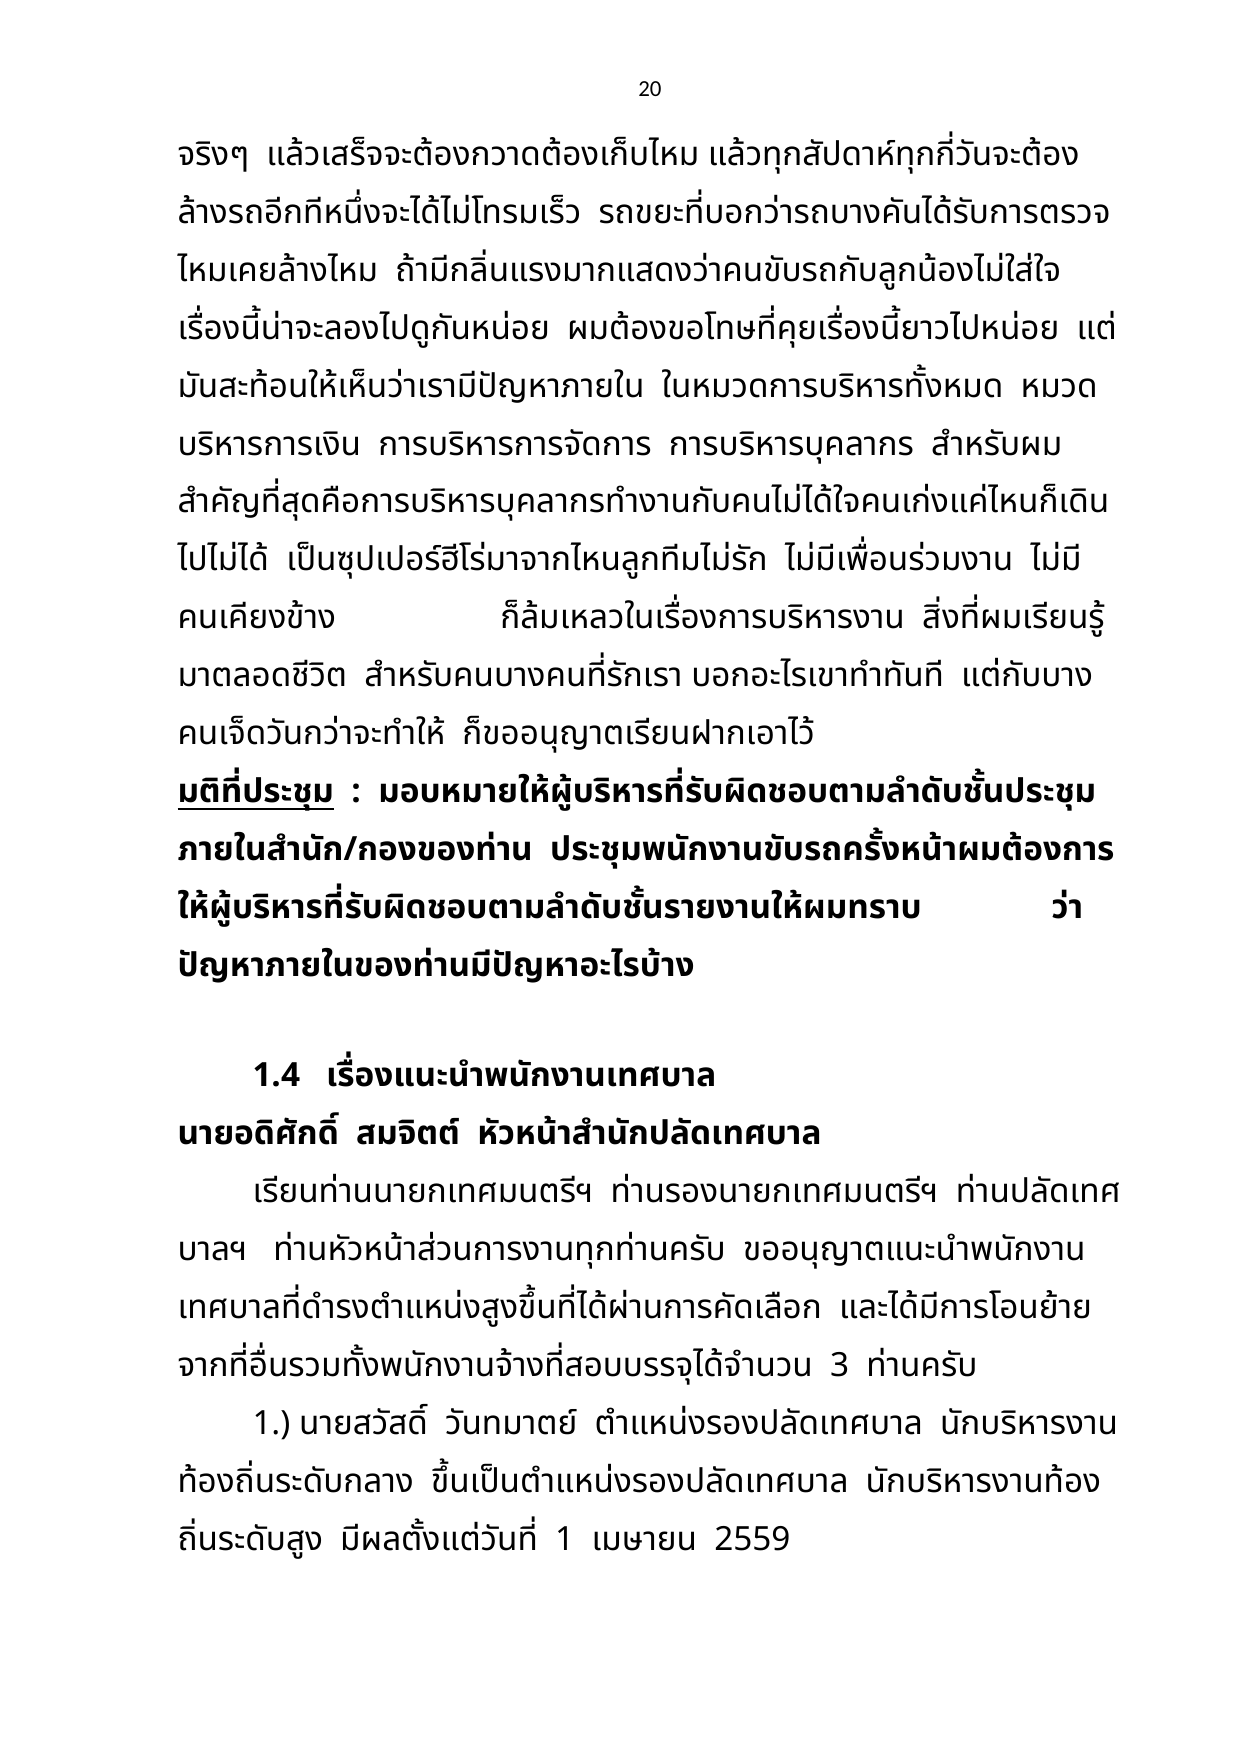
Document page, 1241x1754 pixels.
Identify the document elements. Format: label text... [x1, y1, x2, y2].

text มติที่ประชุม : มอบหมายให้ผู้บริหารที่รับผิดชอบตามลำดับชั้นประชุมภายในสำนัก/กองของท่าน ประชุมพนักงานขับรถครั้งหน้าผมต้องการให้ผู้บริหารที่รับผิดชอบตามลำดับชั้นรายงานให้ผมทราบ ว่าปัญหาภายในของท่านมีปัญหาอะไรบ้าง [177, 767, 1122, 992]
text เรียนท่านนายกเทศมนตรีฯ ท่านรองนายกเทศมนตรีฯ ท่านปลัดเทศบาลฯ ท่านหัวหน้าส่วนการงานทุกท่านครับ ขออนุญาตแนะนำพนักงานเทศบาลที่ดำรงตำแหน่งสูงขึ้นที่ได้ผ่านการคัดเลือก และได้มีการโอนย้ายจากที่อื่นรวมทั้งพนักงานจ้างที่สอบบรรจุได้จำนวน 3 ท่านครับ [177, 1167, 1122, 1392]
text 1.) นายสวัสดิ์ วันทมาตย์ ตำแหน่งรองปลัดเทศบาล นักบริหารงานท้องถิ่นระดับกลาง ขึ้นเป็นตำแหน่งรองปลัดเทศบาล นักบริหารงานท้องถิ่นระดับสูง มีผลตั้งแต่วันที่ 1 เมษายน 2559 [177, 1399, 1122, 1566]
text 1.4 เรื่องแนะนำพนักงานเทศบาล [177, 1051, 1122, 1102]
text นายอดิศักดิ์ สมจิตต์ หัวหน้าสำนักปลัดเทศบาล [177, 1109, 1122, 1160]
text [177, 130, 1122, 759]
